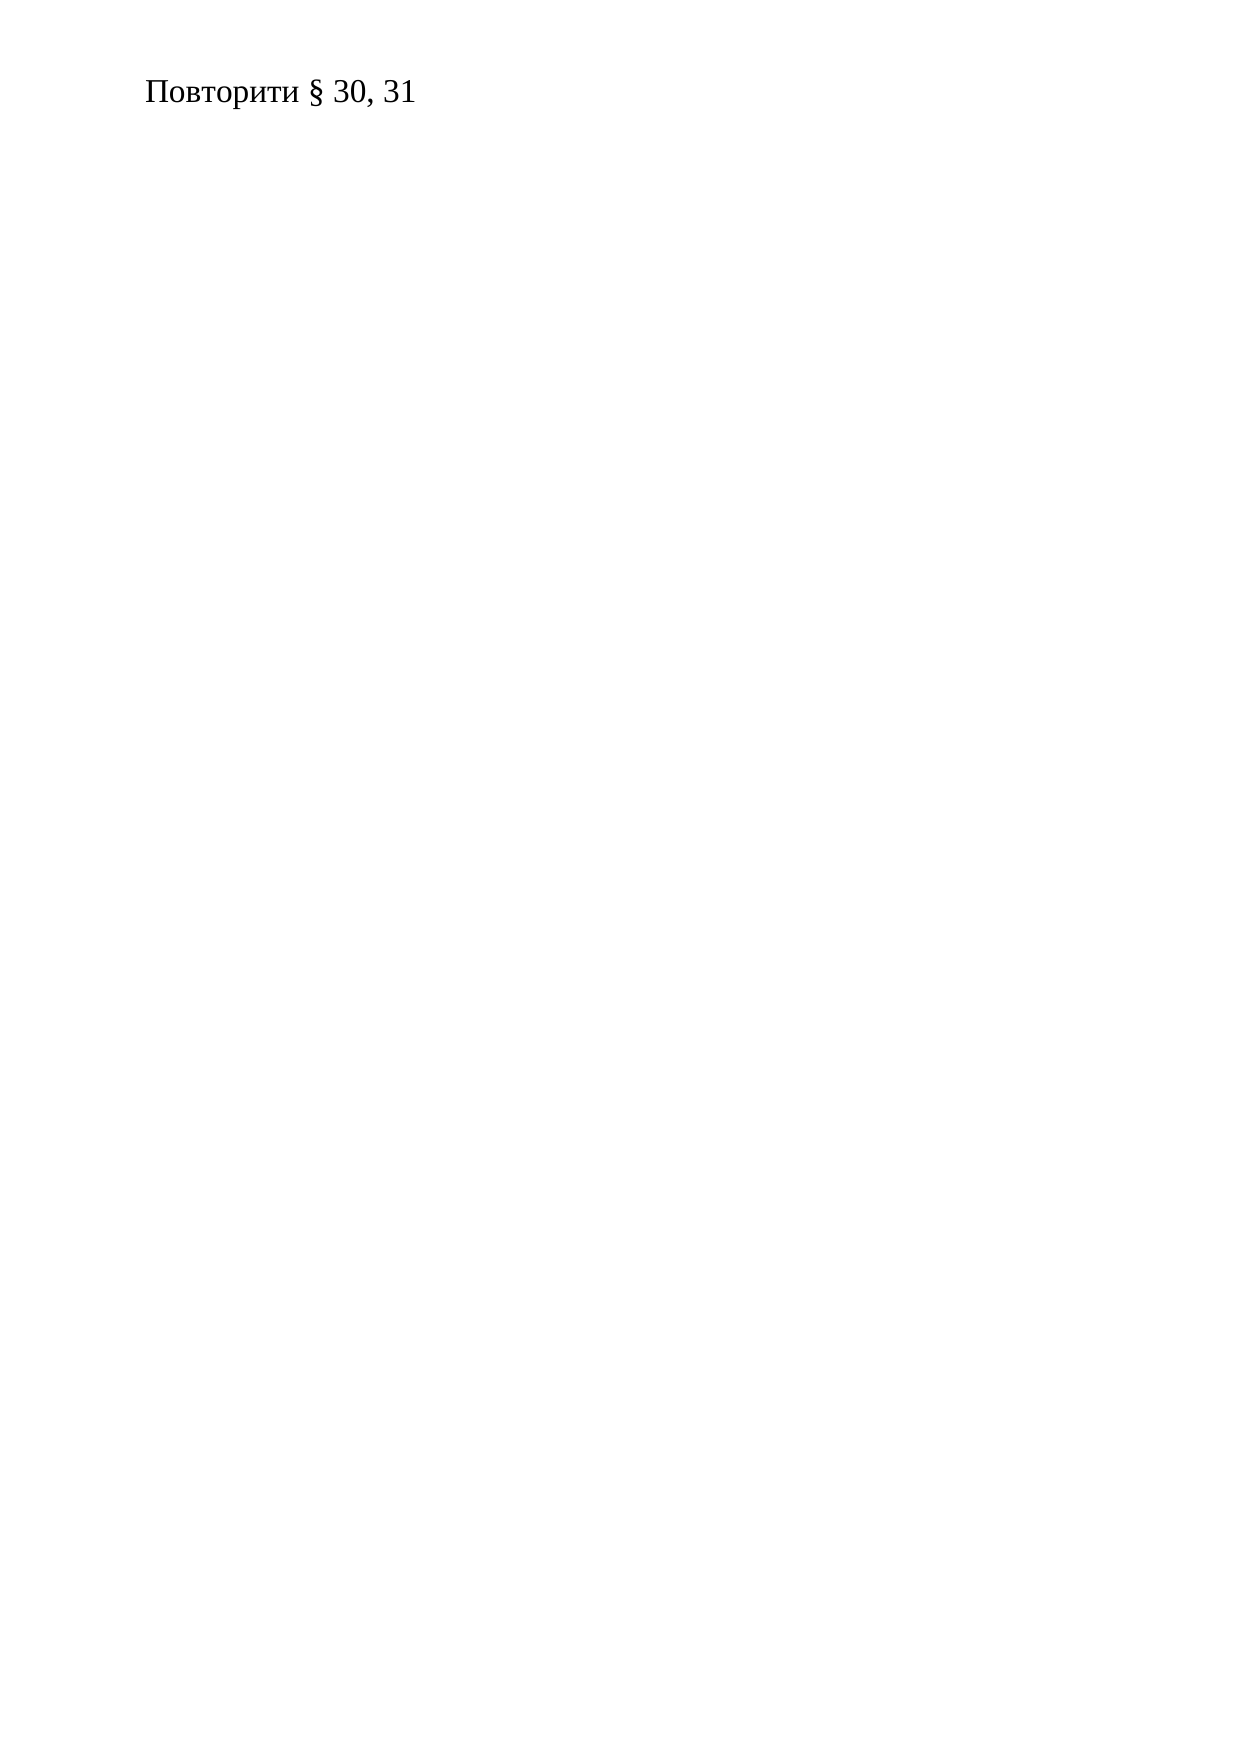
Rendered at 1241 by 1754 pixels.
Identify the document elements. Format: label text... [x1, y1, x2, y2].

text Повторити § 30, 31 [103, 72, 1137, 110]
